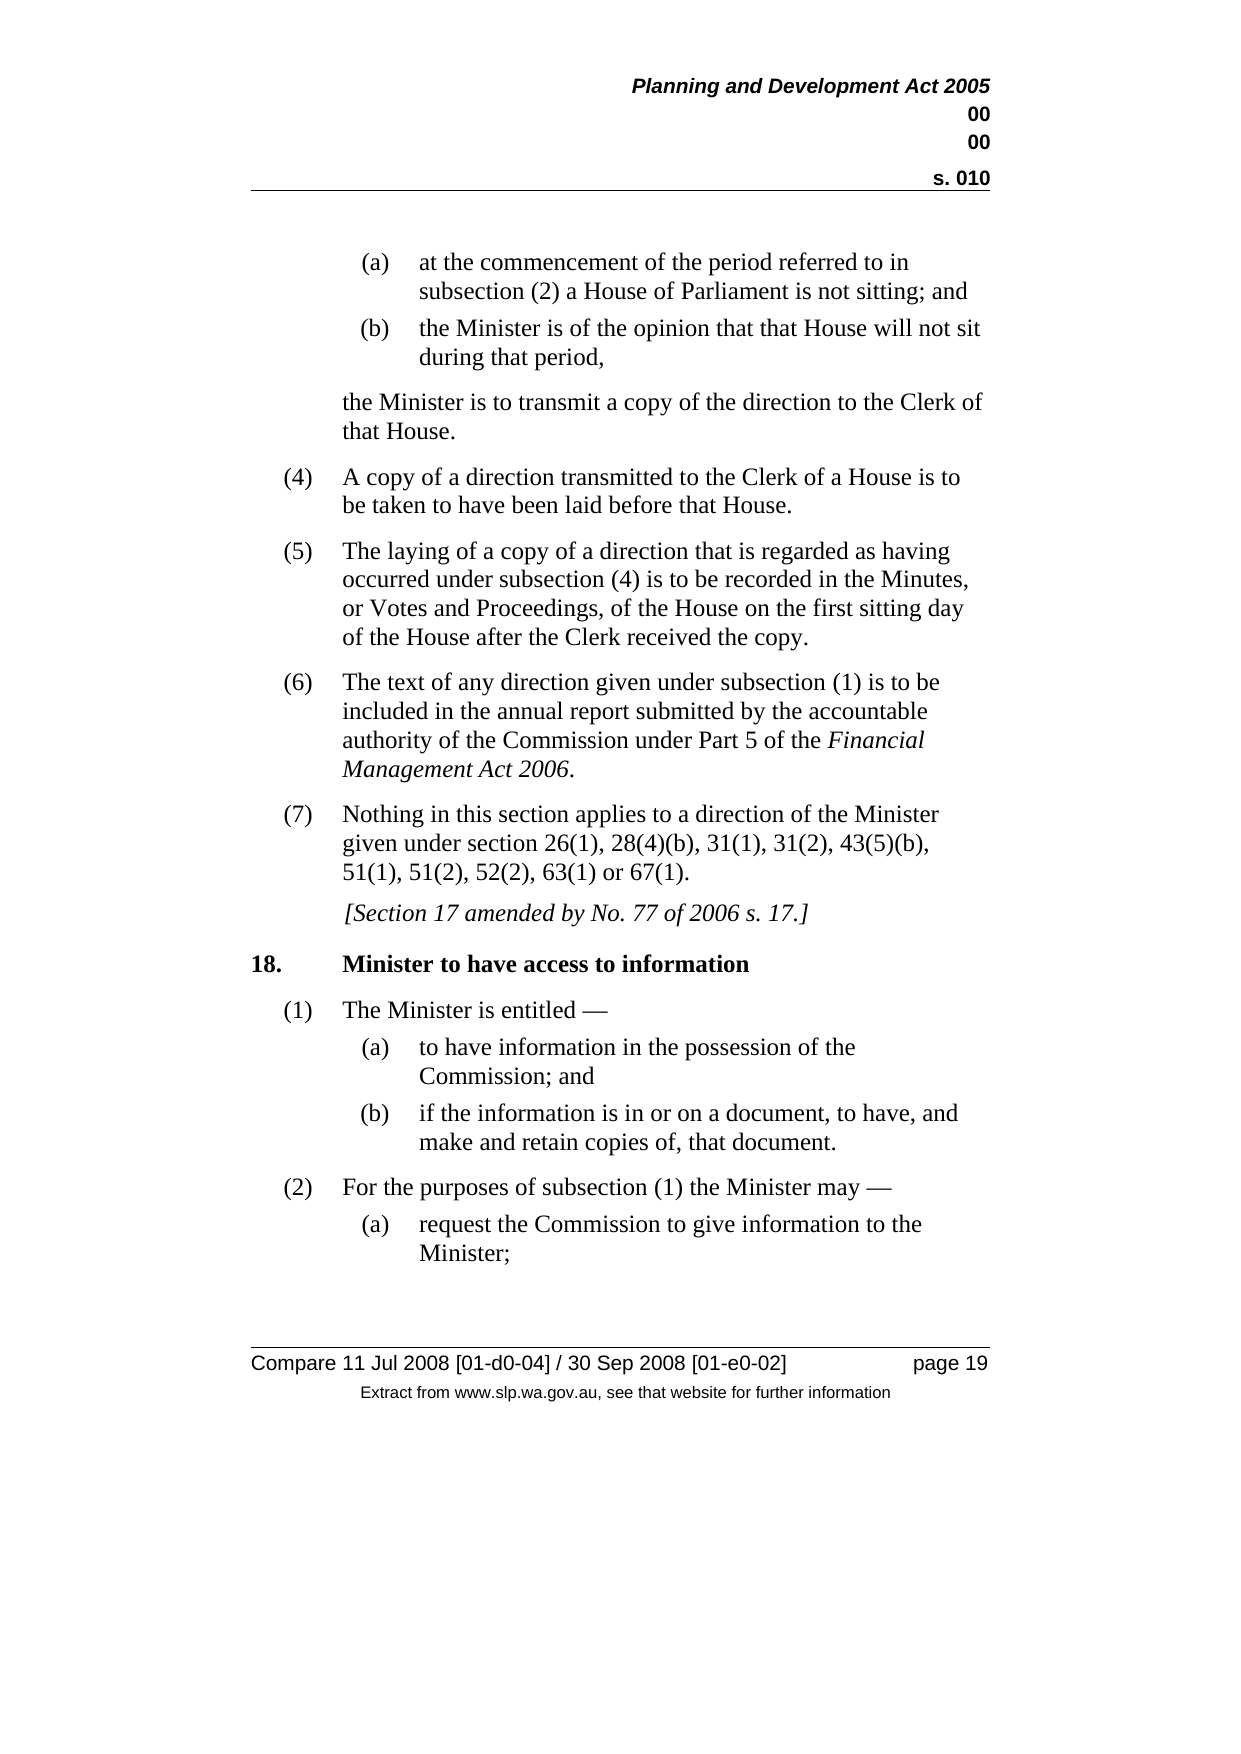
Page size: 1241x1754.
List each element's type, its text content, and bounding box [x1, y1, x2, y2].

text (5) The laying of a copy of a direction that is regarded as having occurred under subsection (4) is to be recorded in the Minutes, or Votes and Proceedings, of the House on the first sitting day of the House after the Clerk received the copy. [251, 536, 990, 651]
text (a) request the Commission to give information to the Minister; [251, 1209, 990, 1267]
text (2) For the purposes of subsection (1) the Minister may — [251, 1172, 990, 1201]
text (a) to have information in the possession of the Commission; and [251, 1032, 990, 1089]
text the Minister is to transmit a copy of the direction to the Clerk of that House. [251, 387, 990, 445]
text (6) The text of any direction given under subsection (1) is to be included in the annual report submitted by the accountable authority of the Commission under Part 5 of the Financial Management Act 2006. [251, 667, 990, 782]
subtitle 18. Minister to have access to information [251, 949, 990, 978]
text (4) A copy of a direction transmitted to the Clerk of a House is to be taken to have been laid before that House. [251, 462, 990, 519]
text (b) the Minister is of the opinion that that House will not sit during that period, [251, 313, 990, 371]
text (b) if the information is in or on a document, to have, and make and retain copies of, that document. [251, 1098, 990, 1155]
text (7) Nothing in this section applies to a direction of the Minister given under section 26(1), 28(4)(b), 31(1), 31(2), 43(5)(b), 51(1), 51(2), 52(2), 63(1) or 67(1). [251, 799, 990, 885]
text (a) at the commencement of the period referred to in subsection (2) a House of Parliament is not sitting; and [251, 247, 990, 305]
text [Section 17 amended by No. 77 of 2006 s. 17.] [251, 898, 990, 927]
text (1) The Minister is entitled — [251, 995, 990, 1024]
